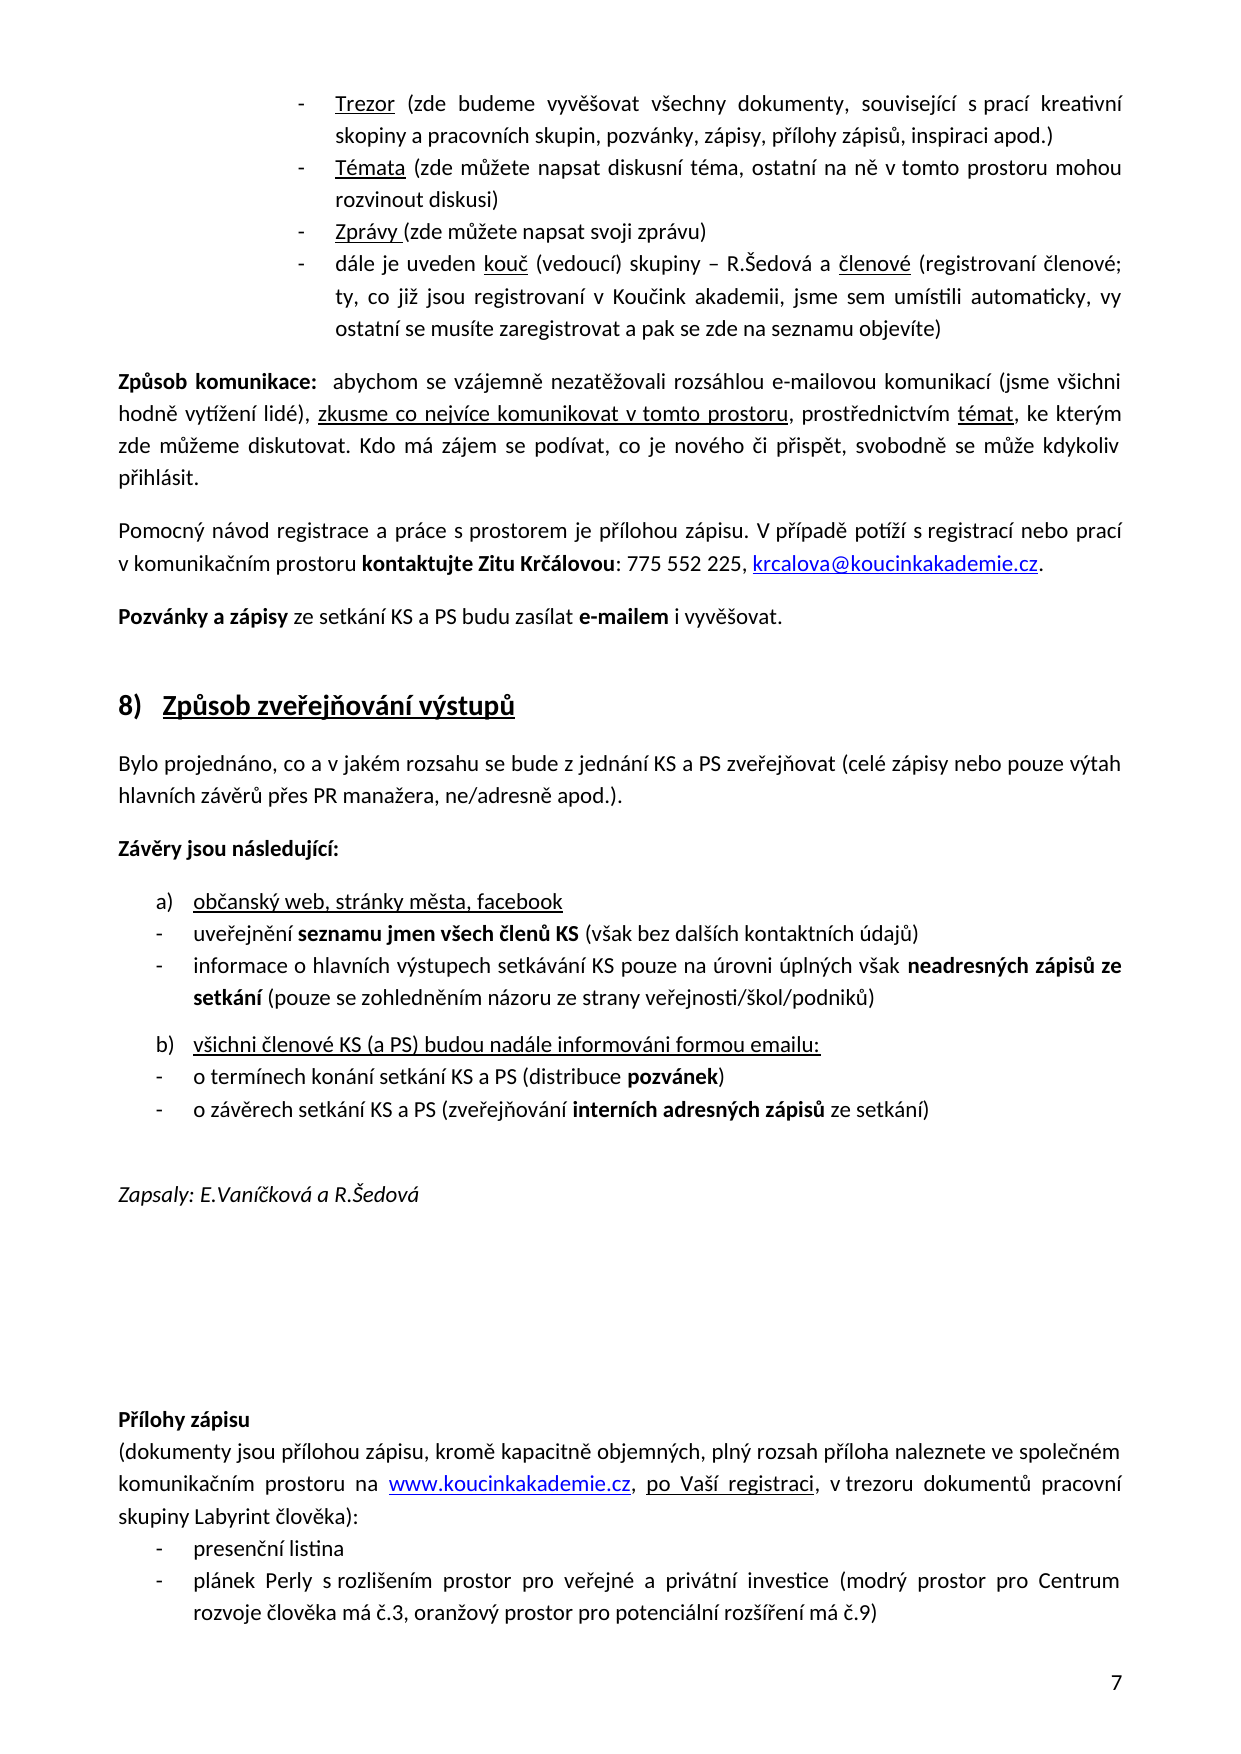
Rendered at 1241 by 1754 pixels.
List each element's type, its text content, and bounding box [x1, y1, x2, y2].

text Bylo projednáno, co a v jakém rozsahu se bude z jednání KS a PS zveřejňovat (celé zápisy nebo pouze výtah hlavních závěrů přes PR manažera, ne/adresně apod.). [118, 749, 1122, 809]
list uveřejnění seznamu jmen všech členů KS (však bez dalších kontaktních údajů) [156, 919, 1122, 947]
text Závěry jsou následující: [118, 834, 1122, 862]
text Způsob komunikace: abychom se vzájemně nezatěžovali rozsáhlou e-mailovou komunikací (jsme všichni hodně vytížení lidé), zkusme co nejvíce komunikovat v tomto prostoru, prostřednictvím témat, ke kterým zde můžeme diskutovat. Kdo má zájem se podívat, co je nového či přispět, svobodně se může kdykoliv přihlásit. [118, 367, 1122, 492]
text Zapsaly: E.Vaníčková a R.Šedová [118, 1180, 1122, 1208]
list dále je uveden kouč (vedoucí) skupiny – R.Šedová a členové (registrovaní členové; ty, co již jsou registrovaní v Koučink akademii, jsme sem umístili automaticky, vy ostatní se musíte zaregistrovat a pak se zde na seznamu objevíte) [298, 249, 1122, 342]
list Zprávy (zde můžete napsat svoji zprávu) [298, 217, 1122, 245]
text Přílohy zápisu [118, 1405, 1122, 1433]
list všichni členové KS (a PS) budou nadále informováni formou emailu: [156, 1030, 1122, 1058]
text Pomocný návod registrace a práce s prostorem je přílohou zápisu. V případě potíží s registrací nebo prací v komunikačním prostoru kontaktujte Zitu Krčálovou: 775 552 225, krcalova@koucinkakademie.cz. [118, 517, 1122, 577]
list Trezor (zde budeme vyvěšovat všechny dokumenty, související s prací kreativní skopiny a pracovních skupin, pozvánky, zápisy, přílohy zápisů, inspiraci apod.) [298, 89, 1122, 149]
text Pozvánky a zápisy ze setkání KS a PS budu zasílat e-mailem i vyvěšovat. [118, 602, 1122, 630]
list o termínech konání setkání KS a PS (distribuce pozvánek) [156, 1062, 1122, 1091]
text (dokumenty jsou přílohou zápisu, kromě kapacitně objemných, plný rozsah příloha naleznete ve společném komunikačním prostoru na www.koucinkakademie.cz, po Vaší registraci, v trezoru dokumentů pracovní skupiny Labyrint člověka): [118, 1437, 1122, 1530]
list Témata (zde můžete napsat diskusní téma, ostatní na ně v tomto prostoru mohou rozvinout diskusi) [298, 153, 1122, 213]
list presenční listina [156, 1534, 1122, 1562]
list plánek Perly s rozlišením prostor pro veřejné a privátní investice (modrý prostor pro Centrum rozvoje člověka má č.3, oranžový prostor pro potenciální rozšíření má č.9) [156, 1566, 1122, 1626]
list informace o hlavních výstupech setkávání KS pouze na úrovni úplných však neadresných zápisů ze setkání (pouze se zohledněním názoru ze strany veřejnosti/škol/podniků) [156, 951, 1122, 1012]
list o závěrech setkání KS a PS (zveřejňování interních adresných zápisů ze setkání) [156, 1095, 1122, 1123]
list občanský web, stránky města, facebook [156, 887, 1122, 915]
list Způsob zveřejňování výstupů [118, 687, 1122, 723]
